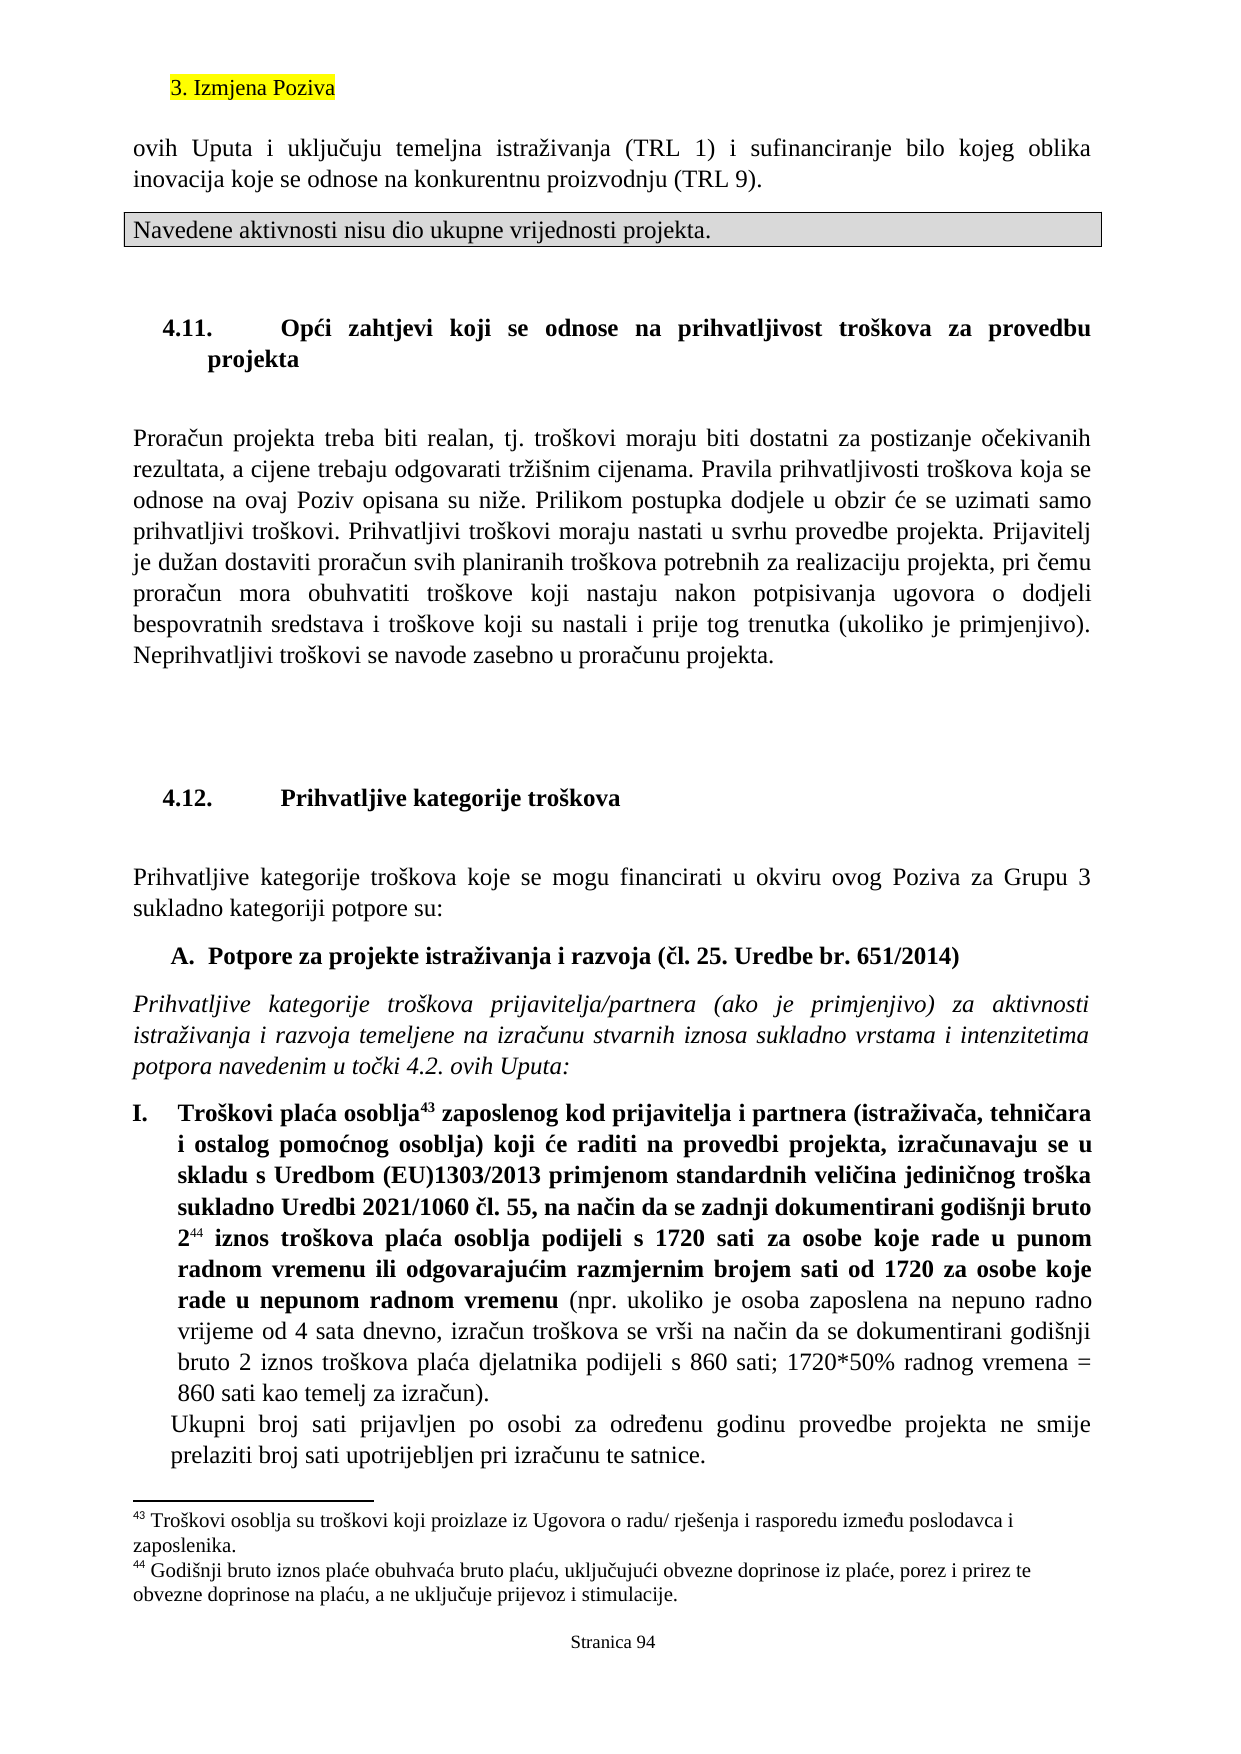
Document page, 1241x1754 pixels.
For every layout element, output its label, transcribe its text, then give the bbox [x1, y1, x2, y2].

text Navedene aktivnosti nisu dio ukupne vrijednosti projekta. [125, 213, 1101, 246]
text Prihvatljive kategorije troškova koje se mogu financirati u okviru ovog Poziva za Grupu 3 sukladno kategoriji potpore su: [133, 862, 1092, 922]
list Ukupni broj sati prijavljen po osobi za određenu godinu provedbe projekta ne smije prelaziti broj sati upotrijebljen pri izračunu te satnice. [170, 1409, 1092, 1469]
subtitle Prihvatljive kategorije troškova [162, 783, 1092, 812]
text Proračun projekta treba biti realan, tj. troškovi moraju biti dostatni za postizanje očekivanih rezultata, a cijene trebaju odgovarati tržišnim cijenama. Pravila prihvatljivosti troškova koja se odnose na ovaj Poziv opisana su niže. Prilikom postupka dodjele u obzir će se uzimati samo prihvatljivi troškovi. Prihvatljivi troškovi moraju nastati u svrhu provedbe projekta. Prijavitelj je dužan dostaviti proračun svih planiranih troškova potrebnih za realizaciju projekta, pri čemu proračun mora obuhvatiti troškove koji nastaju nakon potpisivanja ugovora o dodjeli bespovratnih sredstava i troškove koji su nastali i prije tog trenutka (ukoliko je primjenjivo). Neprihvatljivi troškovi se navode zasebno u proračunu projekta. [133, 423, 1092, 669]
list Troškovi plaća osoblja zaposlenog kod prijavitelja i partnera (istraživača, tehničara i ostalog pomoćnog osoblja) koji će raditi na provedbi projekta, izračunavaju se u skladu s Uredbom (EU)1303/2013 primjenom standardnih veličina jediničnog troška sukladno Uredbi 2021/1060 čl. 55, na način da se zadnji dokumentirani godišnji bruto 2 iznos troškova plaća osoblja podijeli s 1720 sati za osobe koje rade u punom radnom vremenu ili odgovarajućim razmjernim brojem sati od 1720 za osobe koje rade u nepunom radnom vremenu (npr. ukoliko je osoba zaposlena na nepuno radno vrijeme od 4 sata dnevno, izračun troškova se vrši na način da se dokumentirani godišnji bruto 2 iznos troškova plaća djelatnika podijeli s 860 sati; 1720*50% radnog vremena = 860 sati kao temelj za izračun). [148, 1098, 1092, 1407]
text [133, 133, 1092, 193]
list Potpore za projekte istraživanja i razvoja (čl. 25. Uredbe br. 651/2014) [170, 941, 1092, 970]
text Prihvatljive kategorije troškova prijavitelja/partnera (ako je primjenjivo) za aktivnosti istraživanja i razvoja temeljene na izračunu stvarnih iznosa sukladno vrstama i intenzitetima potpora navedenim u točki 4.2. ovih Uputa: [133, 989, 1092, 1079]
subtitle Opći zahtjevi koji se odnose na prihvatljivost troškova za provedbu projekta [162, 313, 1092, 373]
